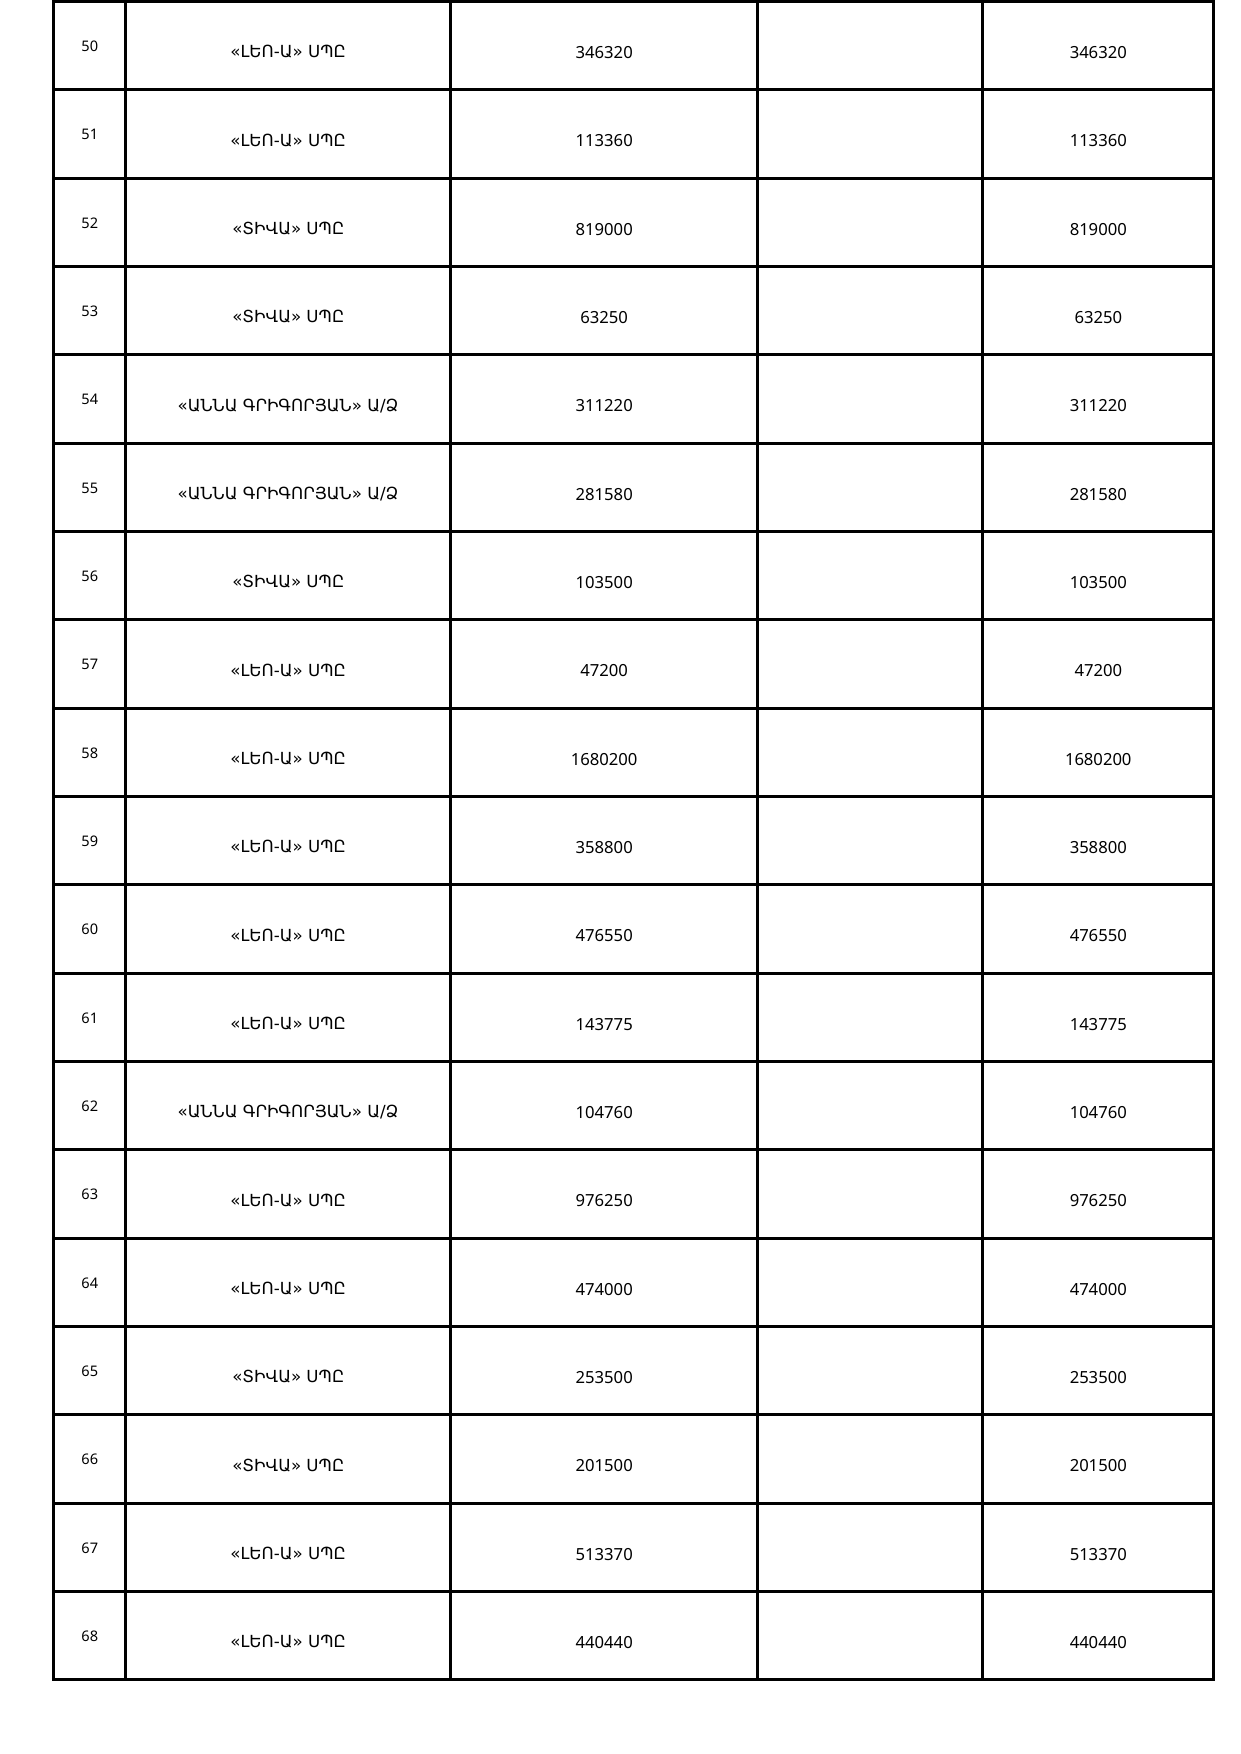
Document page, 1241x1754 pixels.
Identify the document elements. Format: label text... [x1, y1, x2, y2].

table_cell 253500 [452, 1328, 756, 1413]
table_cell 976250 [452, 1151, 756, 1237]
table_cell [759, 975, 981, 1060]
table_cell 253500 [984, 1328, 1212, 1413]
table_cell 201500 [984, 1416, 1212, 1502]
table_cell 311220 [984, 356, 1212, 442]
table_cell «ԱՆՆԱ ԳՐԻԳՈՐՅԱՆ» Ա/Ձ [127, 356, 449, 442]
table_cell «ԼԵՈ-Ա» ՍՊԸ [127, 886, 449, 972]
table_cell «ՏԻՎԱ» ՍՊԸ [127, 268, 449, 353]
table_cell 55 [55, 445, 124, 530]
table_cell 61 [55, 975, 124, 1060]
table_cell [759, 1328, 981, 1413]
table_cell 440440 [452, 1593, 756, 1678]
table_cell 103500 [984, 533, 1212, 618]
table_cell 104760 [452, 1063, 756, 1148]
table_cell 281580 [984, 445, 1212, 530]
table_cell «ԼԵՈ-Ա» ՍՊԸ [127, 3, 449, 88]
table_cell 64 [55, 1240, 124, 1325]
table_cell «ՏԻՎԱ» ՍՊԸ [127, 180, 449, 265]
table_cell 54 [55, 356, 124, 442]
table_cell «ԼԵՈ-Ա» ՍՊԸ [127, 975, 449, 1060]
table_cell 51 [55, 91, 124, 177]
table_cell 143775 [452, 975, 756, 1060]
table_cell 66 [55, 1416, 124, 1502]
table_cell [759, 1416, 981, 1502]
table_cell 819000 [984, 180, 1212, 265]
table_cell 113360 [452, 91, 756, 177]
table_cell 47200 [452, 621, 756, 707]
table_cell 52 [55, 180, 124, 265]
table_cell «ՏԻՎԱ» ՍՊԸ [127, 1328, 449, 1413]
table_cell [759, 356, 981, 442]
table_cell [759, 621, 981, 707]
table_cell [759, 91, 981, 177]
table_cell [759, 1151, 981, 1237]
table_cell [759, 180, 981, 265]
table_cell 59 [55, 798, 124, 883]
table_cell [759, 798, 981, 883]
table_cell 281580 [452, 445, 756, 530]
table_cell «ԼԵՈ-Ա» ՍՊԸ [127, 1505, 449, 1590]
table_cell 976250 [984, 1151, 1212, 1237]
table_cell 1680200 [452, 710, 756, 795]
table_cell [759, 268, 981, 353]
table_cell 56 [55, 533, 124, 618]
table_cell 68 [55, 1593, 124, 1678]
table_cell 57 [55, 621, 124, 707]
table_cell [759, 1063, 981, 1148]
table_cell [759, 3, 981, 88]
table_cell 201500 [452, 1416, 756, 1502]
table_cell 346320 [452, 3, 756, 88]
table_cell 50 [55, 3, 124, 88]
table_cell «ԼԵՈ-Ա» ՍՊԸ [127, 710, 449, 795]
table_cell 311220 [452, 356, 756, 442]
table_cell «ԼԵՈ-Ա» ՍՊԸ [127, 621, 449, 707]
table_cell 476550 [452, 886, 756, 972]
table_cell 104760 [984, 1063, 1212, 1148]
table_cell 113360 [984, 91, 1212, 177]
table_cell [759, 533, 981, 618]
table_cell 103500 [452, 533, 756, 618]
table_cell 513370 [984, 1505, 1212, 1590]
table_cell 346320 [984, 3, 1212, 88]
table_cell 1680200 [984, 710, 1212, 795]
table_cell 65 [55, 1328, 124, 1413]
table_cell 358800 [452, 798, 756, 883]
table_cell 60 [55, 886, 124, 972]
table_cell [759, 445, 981, 530]
table_cell 474000 [452, 1240, 756, 1325]
table_cell «ԱՆՆԱ ԳՐԻԳՈՐՅԱՆ» Ա/Ձ [127, 445, 449, 530]
table_cell «ԱՆՆԱ ԳՐԻԳՈՐՅԱՆ» Ա/Ձ [127, 1063, 449, 1148]
table_cell [759, 1240, 981, 1325]
table_cell «ԼԵՈ-Ա» ՍՊԸ [127, 798, 449, 883]
table_cell «ՏԻՎԱ» ՍՊԸ [127, 533, 449, 618]
table_cell 513370 [452, 1505, 756, 1590]
table_cell 67 [55, 1505, 124, 1590]
table_cell «ՏԻՎԱ» ՍՊԸ [127, 1416, 449, 1502]
table_cell 143775 [984, 975, 1212, 1060]
table_cell 819000 [452, 180, 756, 265]
table_cell 47200 [984, 621, 1212, 707]
table_cell 440440 [984, 1593, 1212, 1678]
table_cell 63 [55, 1151, 124, 1237]
table_cell 474000 [984, 1240, 1212, 1325]
table_cell «ԼԵՈ-Ա» ՍՊԸ [127, 1593, 449, 1678]
table_cell [759, 1593, 981, 1678]
table_cell «ԼԵՈ-Ա» ՍՊԸ [127, 91, 449, 177]
table_cell «ԼԵՈ-Ա» ՍՊԸ [127, 1151, 449, 1237]
table_cell «ԼԵՈ-Ա» ՍՊԸ [127, 1240, 449, 1325]
table_cell 53 [55, 268, 124, 353]
table_cell [759, 710, 981, 795]
table_cell 58 [55, 710, 124, 795]
table_cell 63250 [984, 268, 1212, 353]
table_cell 476550 [984, 886, 1212, 972]
table_cell 63250 [452, 268, 756, 353]
table_cell 62 [55, 1063, 124, 1148]
table_cell 358800 [984, 798, 1212, 883]
table_cell [759, 886, 981, 972]
table_cell [759, 1505, 981, 1590]
